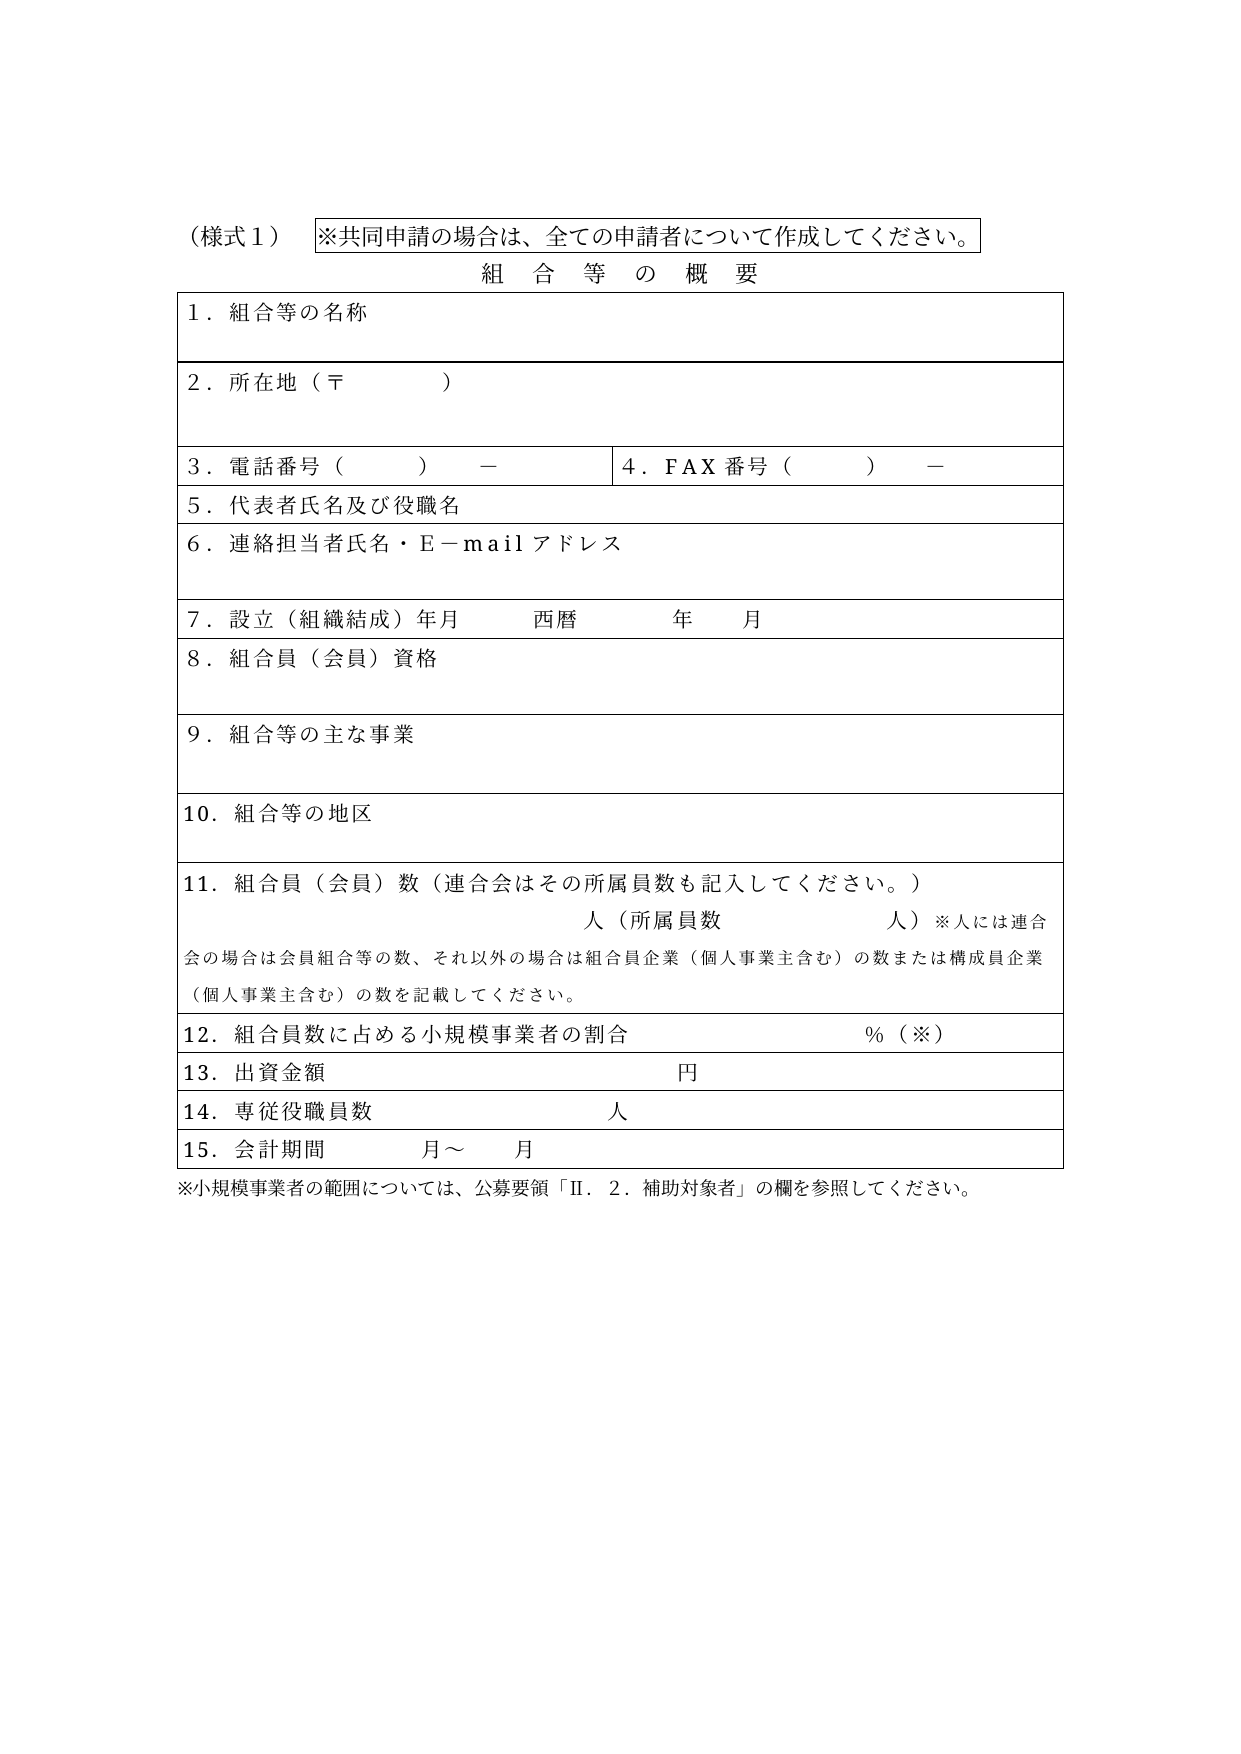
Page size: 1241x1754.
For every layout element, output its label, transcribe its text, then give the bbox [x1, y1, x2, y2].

table_cell 13．出資金額 円 [178, 1053, 1063, 1090]
table_cell ６．連絡担当者氏名・Ｅ－mailアドレス [178, 524, 1063, 599]
text ※小規模事業者の範囲については、公募要領「Ⅱ．２．補助対象者」の欄を参照してください。 [177, 1169, 1063, 1206]
table_cell ７．設立（組織結成）年月 西暦 年 月 [178, 600, 1063, 638]
table_cell ９．組合等の主な事業 [178, 715, 1063, 793]
table_cell 10．組合等の地区 [178, 794, 1063, 862]
table_cell ３．電話番号（ ） － [178, 447, 612, 484]
table_cell ４．FAX番号（ ） － [613, 447, 1063, 484]
table_cell ８．組合員（会員）資格 [178, 639, 1063, 714]
table_cell 11．組合員（会員）数（連合会はその所属員数も記入してください。） 人（所属員数 人）※人には連合会の場合は会員組合等の数、それ以外の場合は組合員企業（個人事業主含む）の数または構成員企業（個人事業主含む）の数を記載してください。 [178, 863, 1063, 1013]
table_header １．組合等の名称 [178, 293, 1063, 361]
table_cell ５．代表者氏名及び役職名 [178, 486, 1063, 523]
table_cell 12．組合員数に占める小規模事業者の割合 ％（※） [178, 1014, 1063, 1052]
text （様式１） ※共同申請の場合は、全ての申請者について作成してください。 [177, 217, 1063, 254]
text 組 合 等 の 概 要 [177, 254, 1063, 292]
table_cell 14．専従役職員数 人 [178, 1091, 1063, 1129]
table_cell ２．所在地（〒 ） [178, 363, 1063, 446]
table_cell 15．会計期間 月～ 月 [178, 1130, 1063, 1167]
